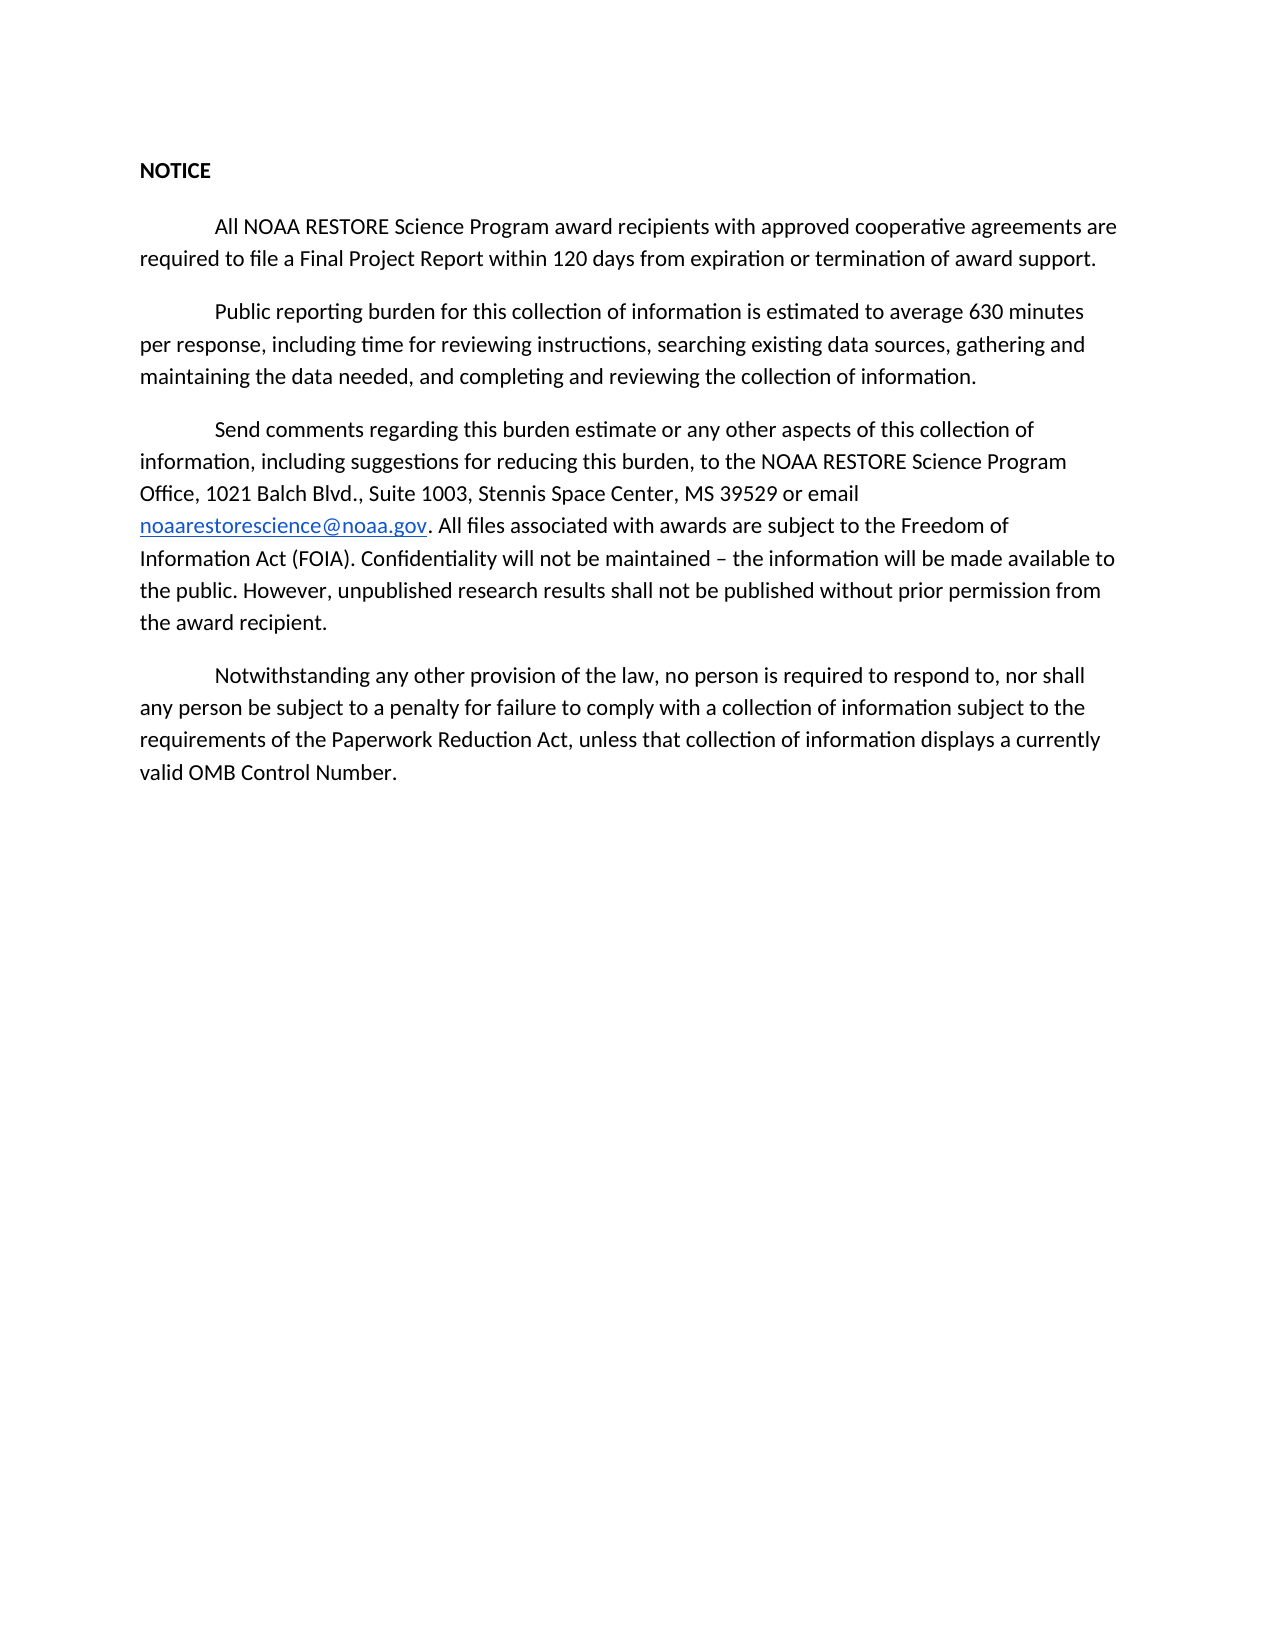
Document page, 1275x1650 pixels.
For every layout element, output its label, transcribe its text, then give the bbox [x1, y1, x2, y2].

text Public reporting burden for this collection of information is estimated to average 630 minutes per response, including time for reviewing instructions, searching existing data sources, gathering and maintaining the data needed, and completing and reviewing the collection of information. [139, 297, 1119, 390]
text NOTICE [139, 156, 1119, 184]
text Notwithstanding any other provision of the law, no person is required to respond to, nor shall any person be subject to a penalty for failure to comply with a collection of information subject to the requirements of the Paperwork Reduction Act, unless that collection of information displays a currently valid OMB Control Number. [139, 661, 1119, 786]
text Send comments regarding this burden estimate or any other aspects of this collection of information, including suggestions for reducing this burden, to the NOAA RESTORE Science Program Office, 1021 Balch Blvd., Suite 1003, Stennis Space Center, MS 39529 or email noaarestorescience@noaa.gov. All files associated with awards are subject to the Freedom of Information Act (FOIA). Confidentiality will not be maintained – the information will be made available to the public. However, unpublished research results shall not be published without prior permission from the award recipient. [139, 415, 1119, 636]
text All NOAA RESTORE Science Program award recipients with approved cooperative agreements are required to file a Final Project Report within 120 days from expiration or termination of award support. [139, 212, 1119, 272]
